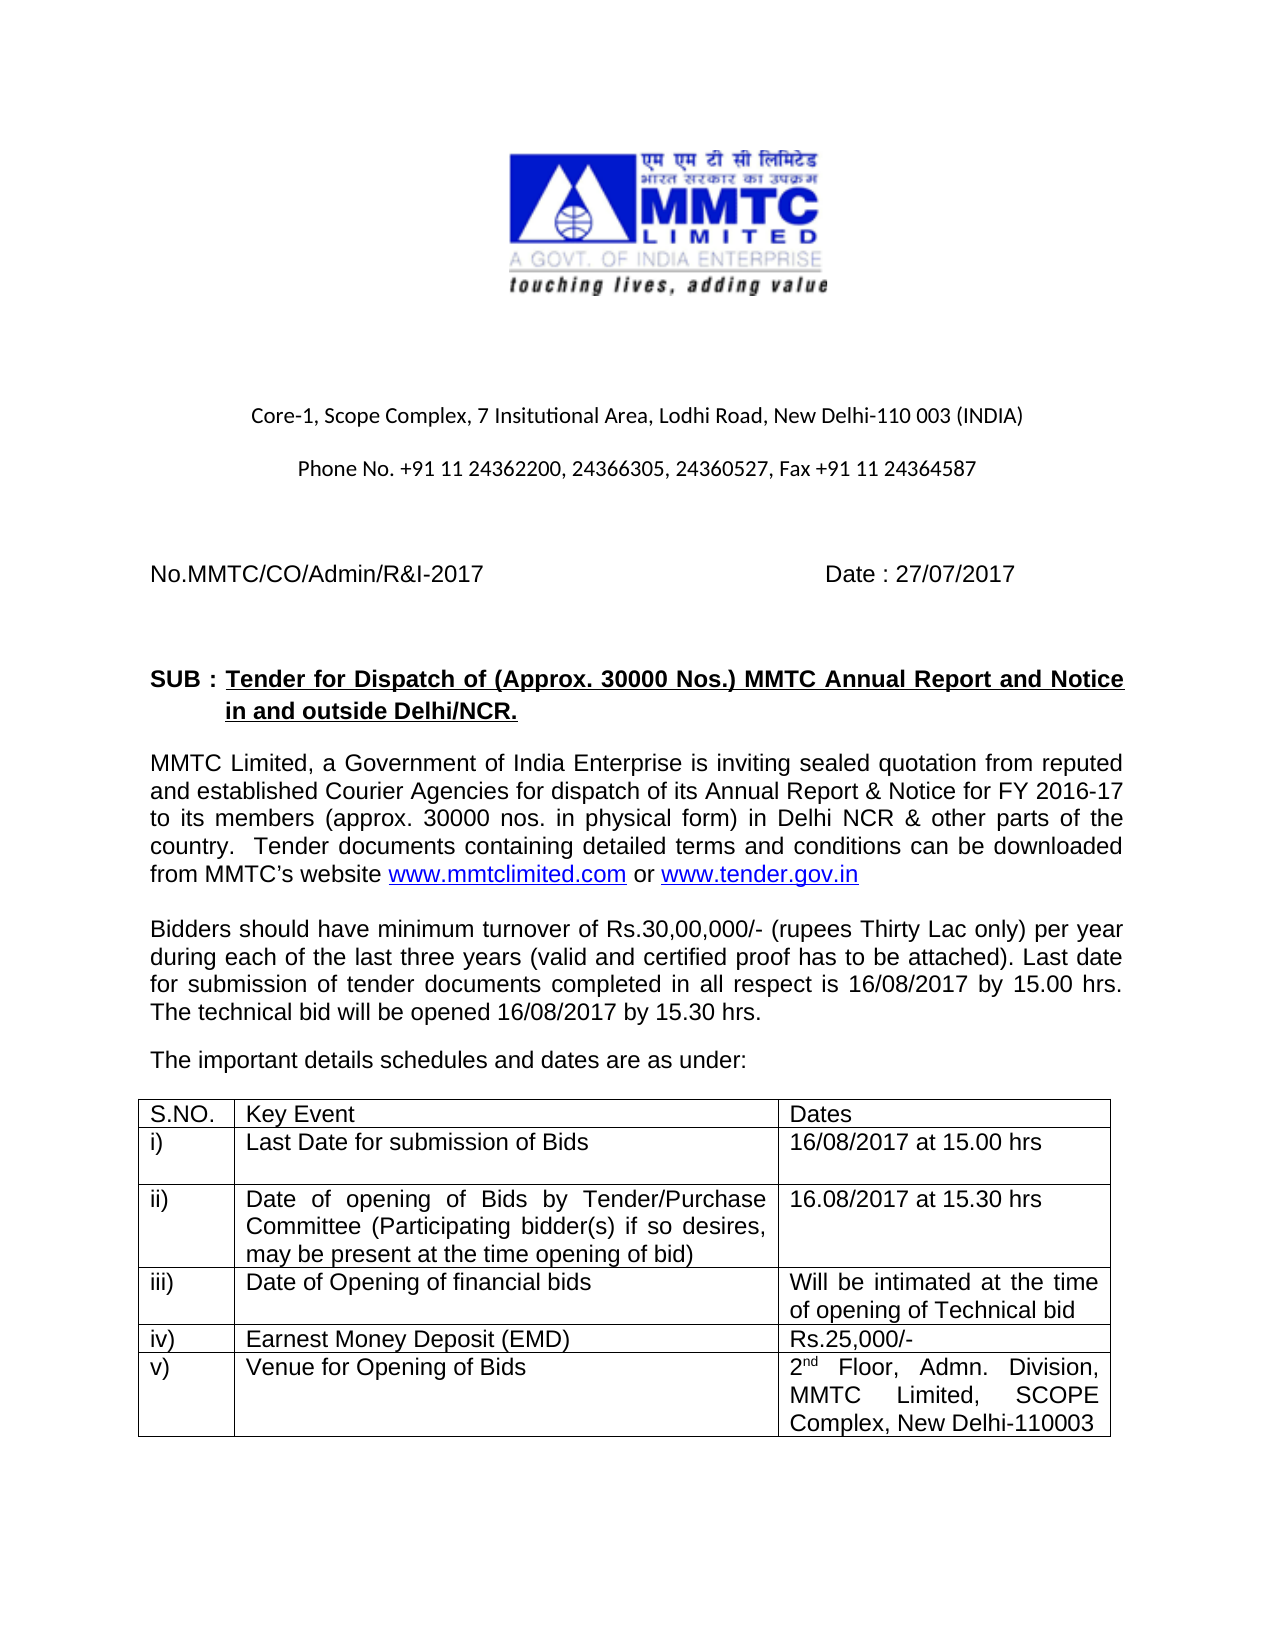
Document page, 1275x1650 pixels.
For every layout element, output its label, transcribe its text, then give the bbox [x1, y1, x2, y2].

table_cell v) [139, 1353, 234, 1436]
table_cell 2nd Floor, Admn. Division, MMTC Limited, SCOPE Complex, New Delhi-110003 [779, 1353, 1110, 1436]
text The important details schedules and dates are as under: [150, 1046, 1125, 1074]
table_cell Date of Opening of financial bids [235, 1268, 778, 1323]
table_cell Rs.25,000/- [779, 1325, 1110, 1352]
table_header Key Event [235, 1100, 778, 1127]
list Bidders should have minimum turnover of Rs.30,00,000/- (rupees Thirty Lac only) per year during each of the last three years (valid and certified proof has to be attached). Last date for submission of tender documents completed in all respect is 16/08/2017 by 15.00 hrs. The technical bid will be opened 16/08/2017 by 15.30 hrs. [150, 915, 1125, 1025]
text No.MMTC/CO/Admin/R&I-2017 Date : 27/07/2017 [150, 560, 1125, 588]
table_cell Date of opening of Bids by Tender/Purchase Committee (Participating bidder(s) if so desires, may be present at the time opening of bid) [235, 1185, 778, 1267]
table_cell Will be intimated at the time of opening of Technical bid [779, 1268, 1110, 1323]
table_header S.NO. [139, 1100, 234, 1127]
table_cell ii) [139, 1185, 234, 1267]
picture [509, 150, 828, 296]
table_cell iii) [139, 1268, 234, 1323]
table_cell i) [139, 1128, 234, 1183]
table_cell 16/08/2017 at 15.00 hrs [779, 1128, 1110, 1183]
table_cell Earnest Money Deposit (EMD) [235, 1325, 778, 1352]
text Core-1, Scope Complex, 7 Insitutional Area, Lodhi Road, New Delhi-110 003 () [150, 401, 1125, 429]
list MMTC Limited, a Government of India Enterprise is inviting sealed quotation from reputed and established Courier Agencies for dispatch of its Annual Report & Notice for FY 2016-17 to its members (approx. 30000 nos. in physical form) in Delhi NCR & other parts of the country. Tender documents containing detailed terms and conditions can be downloaded from MMTC’s website www.mmtclimited.com or www.tender.gov.in [150, 749, 1125, 887]
table_cell 16.08/2017 at 15.30 hrs [779, 1185, 1110, 1267]
table_header Dates [779, 1100, 1110, 1127]
table_cell Last Date for submission of Bids [235, 1128, 778, 1183]
table_cell iv) [139, 1325, 234, 1352]
text SUB : Tender for Dispatch of (Approx. 30000 Nos.) MMTC Annual Report and Notice in and outside Delhi/NCR. [150, 665, 1125, 724]
text Phone No. +91 11 24362200, 24366305, 24360527, Fax +91 11 24364587 [150, 454, 1125, 482]
table_cell Venue for Opening of Bids [235, 1353, 778, 1436]
